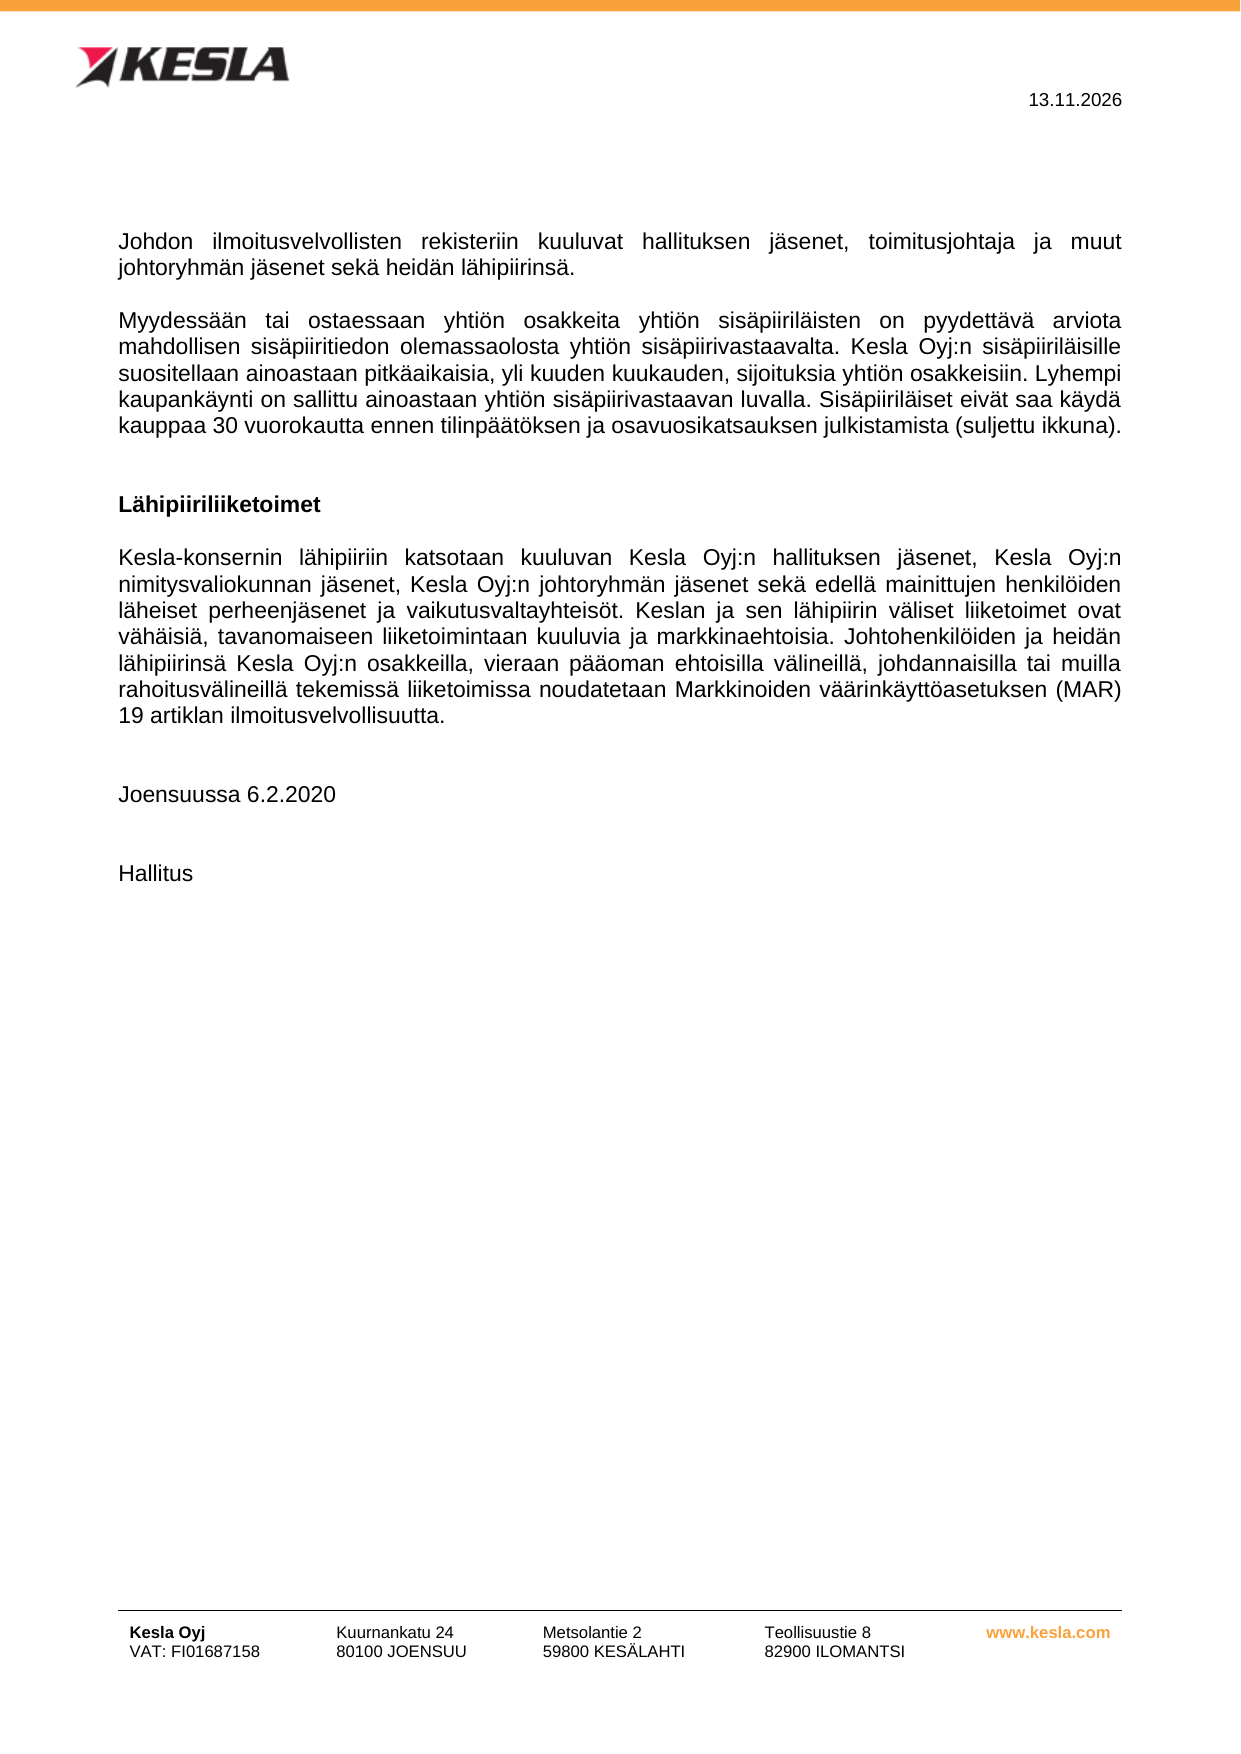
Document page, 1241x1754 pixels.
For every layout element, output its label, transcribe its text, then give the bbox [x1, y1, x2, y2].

text Kesla-konsernin lähipiiriin katsotaan kuuluvan Kesla Oyj:n hallituksen jäsenet, Kesla Oyj:n nimitysvaliokunnan jäsenet, Kesla Oyj:n johtoryhmän jäsenet sekä edellä mainittujen henkilöiden läheiset perheenjäsenet ja vaikutusvaltayhteisöt. Keslan ja sen lähipiirin väliset liiketoimet ovat vähäisiä, tavanomaiseen liiketoimintaan kuuluvia ja markkinaehtoisia. Johtohenkilöiden ja heidän lähipiirinsä Kesla Oyj:n osakkeilla, vieraan pääoman ehtoisilla välineillä, johdannaisilla tai muilla rahoitusvälineillä tekemissä liiketoimissa noudatetaan Markkinoiden väärinkäyttöasetuksen (MAR) 19 artiklan ilmoitusvelvollisuutta. [118, 544, 1122, 729]
text Joensuussa 6.2.2020 [118, 781, 1122, 808]
text Hallitus [118, 860, 1122, 887]
text Johdon ilmoitusvelvollisten rekisteriin kuuluvat hallituksen jäsenet, toimitusjohtaja ja muut johtoryhmän jäsenet sekä heidän lähipiirinsä. [118, 228, 1122, 281]
text Lähipiiriliiketoimet [118, 491, 1122, 518]
text Myydessään tai ostaessaan yhtiön osakkeita yhtiön sisäpiiriläisten on pyydettävä arviota mahdollisen sisäpiiritiedon olemassaolosta yhtiön sisäpiirivastaavalta. Kesla Oyj:n sisäpiiriläisille suositellaan ainoastaan pitkäaikaisia, yli kuuden kuukauden, sijoituksia yhtiön osakkeisiin. Lyhempi kaupankäynti on sallittu ainoastaan yhtiön sisäpiirivastaavan luvalla. Sisäpiiriläiset eivät saa käydä kauppaa 30 vuorokautta ennen tilinpäätöksen ja osavuosikatsauksen julkistamista (suljettu ikkuna). [118, 307, 1122, 439]
picture [0, 0, 1241, 89]
